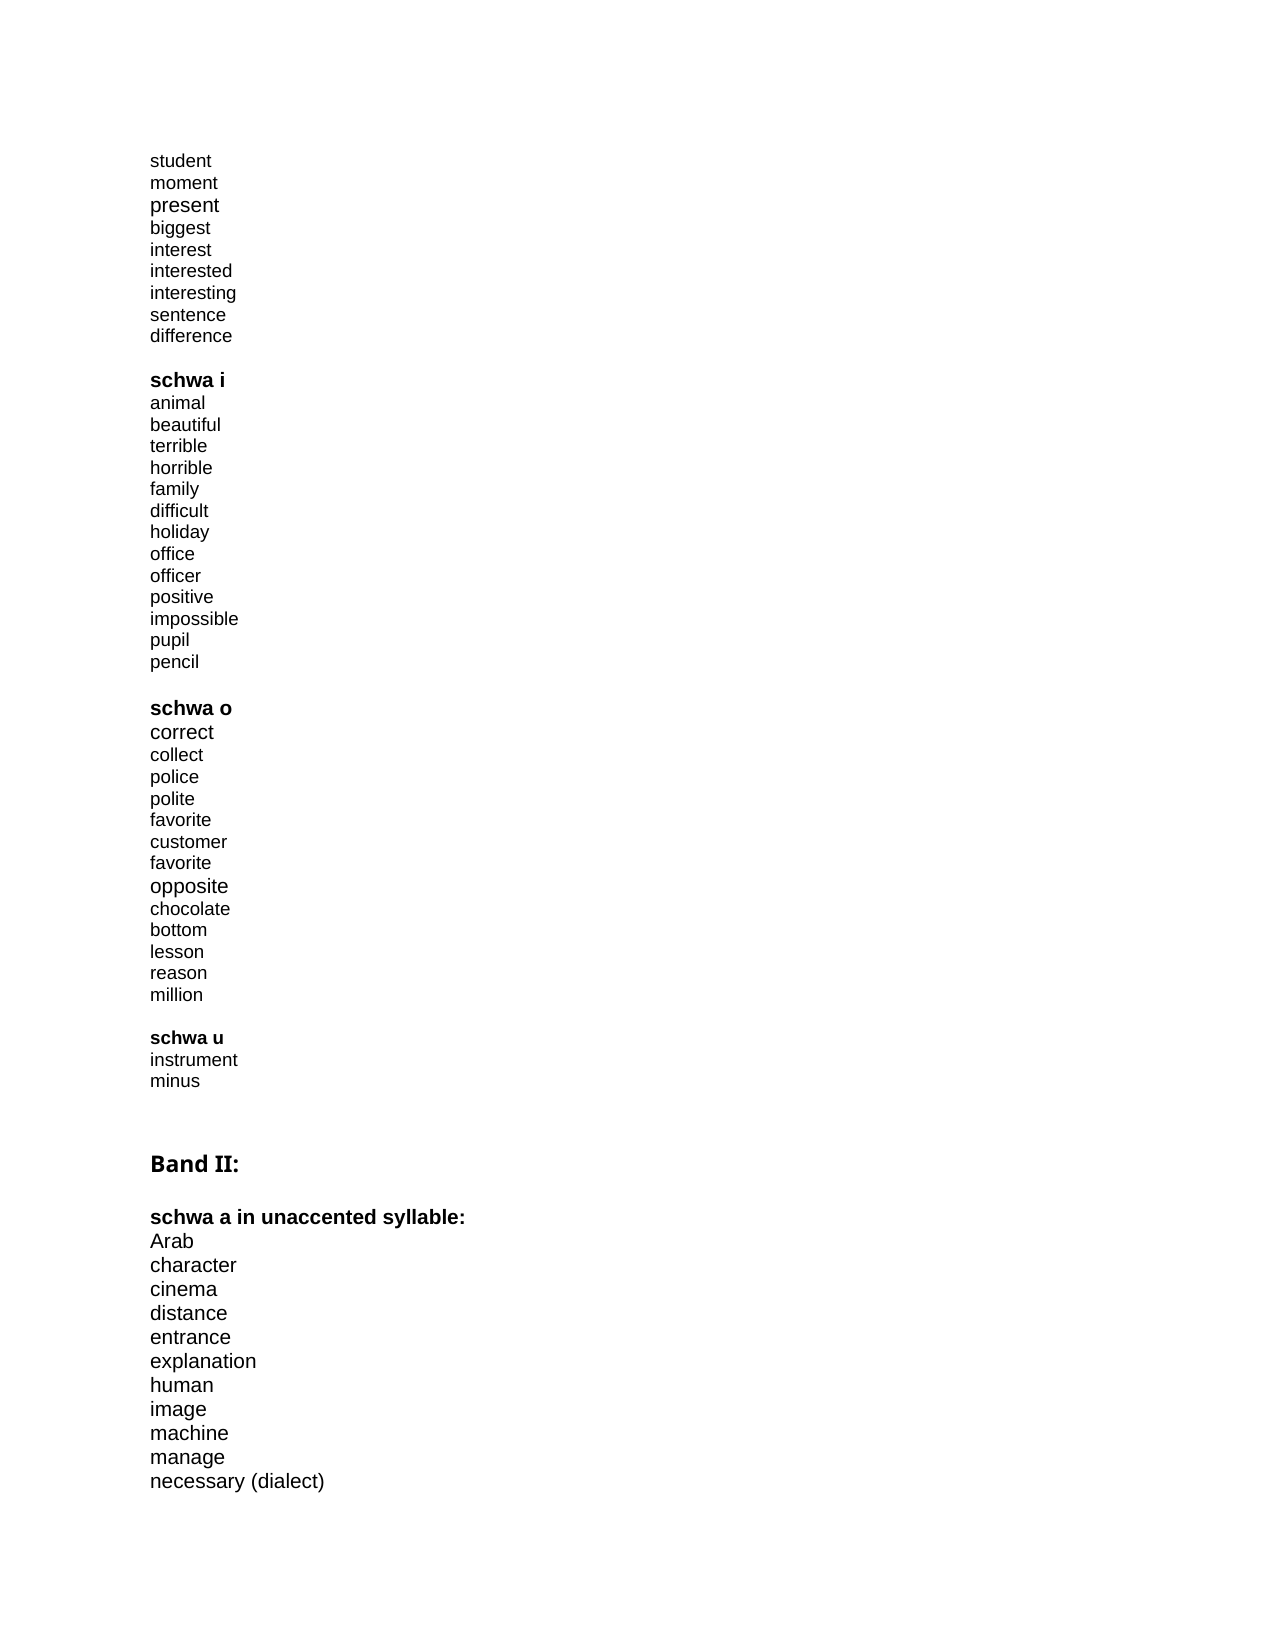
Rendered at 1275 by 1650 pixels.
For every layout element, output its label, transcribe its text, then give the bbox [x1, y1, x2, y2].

text positive [150, 586, 1125, 608]
text manage [150, 1445, 1125, 1469]
text schwa u [150, 1027, 1125, 1048]
text correct [150, 720, 1125, 744]
text chocolate [150, 897, 1125, 919]
text animal [150, 392, 1125, 413]
text present [150, 193, 1125, 217]
text biggest [150, 217, 1125, 239]
text favorite [150, 852, 1125, 873]
text human [150, 1373, 1125, 1397]
text bottom [150, 919, 1125, 941]
text schwa o [150, 696, 1125, 720]
text explanation [150, 1349, 1125, 1373]
text Arab [150, 1229, 1125, 1253]
text instrument [150, 1048, 1125, 1070]
text minus [150, 1070, 1125, 1092]
text pupil [150, 629, 1125, 651]
text customer [150, 830, 1125, 852]
text collect [150, 744, 1125, 766]
text favorite [150, 809, 1125, 830]
text student [150, 150, 1125, 172]
text entrance [150, 1325, 1125, 1349]
text family [150, 478, 1125, 500]
text opposite [150, 873, 1125, 897]
text schwa a in unaccented syllable: [150, 1205, 1125, 1229]
text distance [150, 1301, 1125, 1325]
text interested [150, 260, 1125, 282]
text interest [150, 239, 1125, 260]
text necessary (dialect) [150, 1469, 1125, 1493]
text officer [150, 564, 1125, 586]
text horrible [150, 457, 1125, 478]
text reason [150, 962, 1125, 984]
text image [150, 1397, 1125, 1421]
text character [150, 1253, 1125, 1277]
text office [150, 543, 1125, 564]
text terrible [150, 435, 1125, 457]
text interesting [150, 282, 1125, 303]
text schwa i [150, 368, 1125, 392]
text machine [150, 1421, 1125, 1445]
text polite [150, 787, 1125, 809]
text sentence [150, 303, 1125, 325]
text pencil [150, 651, 1125, 672]
text Band II: [150, 1148, 1125, 1179]
text cinema [150, 1277, 1125, 1301]
text difficult [150, 500, 1125, 521]
text difference [150, 325, 1125, 346]
text lesson [150, 941, 1125, 962]
text million [150, 984, 1125, 1005]
text beautiful [150, 413, 1125, 435]
text holiday [150, 521, 1125, 543]
text police [150, 766, 1125, 787]
text impossible [150, 608, 1125, 629]
text moment [150, 172, 1125, 193]
